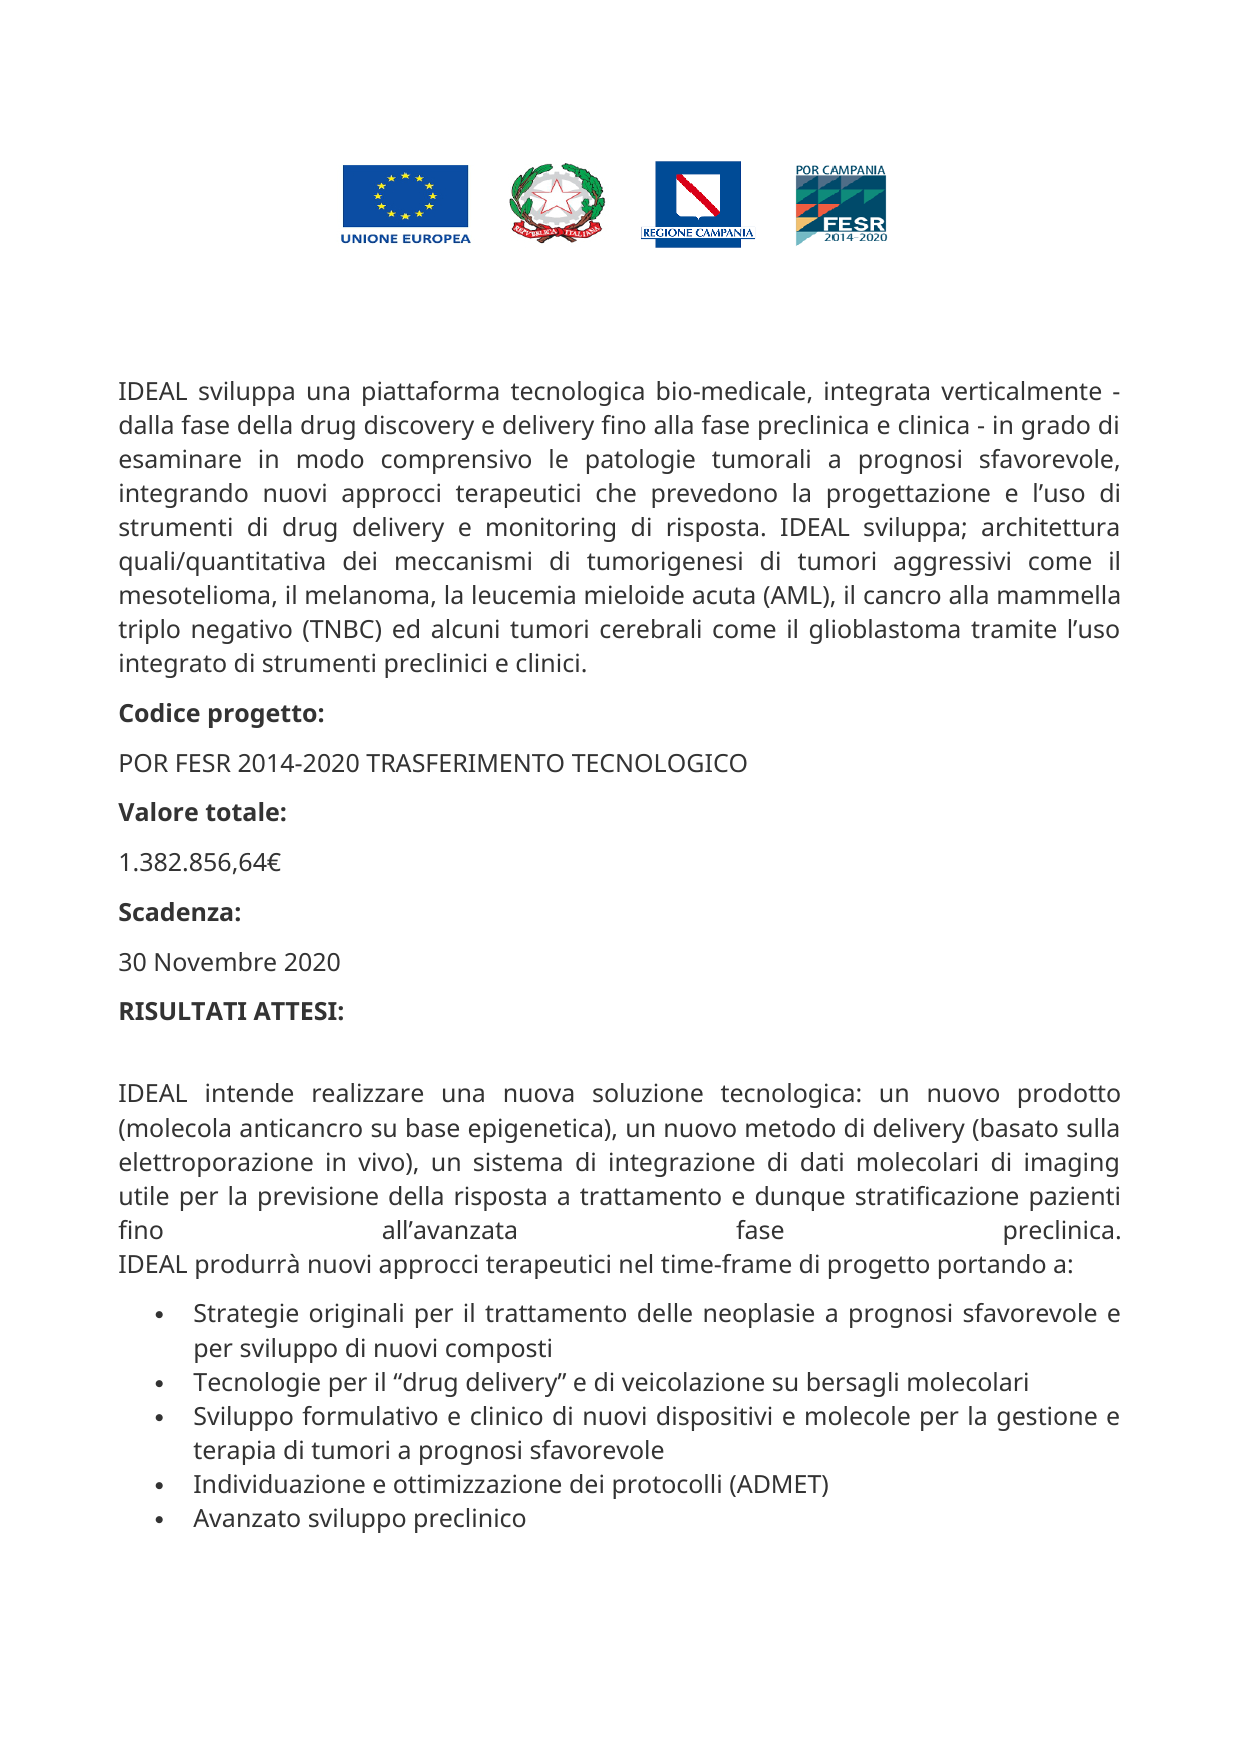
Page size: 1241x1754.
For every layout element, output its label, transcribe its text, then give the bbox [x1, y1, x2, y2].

list Sviluppo formulativo e clinico di nuovi dispositivi e molecole per la gestione e terapia di tumori a prognosi sfavorevole [156, 1398, 1122, 1466]
list Avanzato sviluppo preclinico [156, 1501, 1122, 1534]
text 1.382.856,64€ [118, 845, 1122, 879]
list Individuazione e ottimizzazione dei protocolli (ADMET) [156, 1466, 1122, 1501]
text Valore totale: [118, 795, 1122, 829]
text Scadenza: [118, 894, 1122, 928]
text RISULTATI ATTESI: [118, 994, 1122, 1028]
picture [335, 147, 905, 259]
list Tecnologie per il “drug delivery” e di veicolazione su bersagli molecolari [156, 1364, 1122, 1398]
text IDEAL intende realizzare una nuova soluzione tecnologica: un nuovo prodotto (molecola anticancro su base epigenetica), un nuovo metodo di delivery (basato sulla elettroporazione in vivo), un sistema di integrazione di dati molecolari di imaging utile per la previsione della risposta a trattamento e dunque stratificazione pazienti fino all’avanzata fase preclinica. IDEAL produrrà nuovi approcci terapeutici nel time-frame di progetto portando a: [118, 1043, 1122, 1281]
text 30 Novembre 2020 [118, 944, 1122, 978]
list Strategie originali per il trattamento delle neoplasie a prognosi sfavorevole e per sviluppo di nuovi composti [156, 1296, 1122, 1364]
text POR FESR 2014-2020 TRASFERIMENTO TECNOLOGICO [118, 745, 1122, 779]
text Codice progetto: [118, 696, 1122, 730]
text IDEAL sviluppa una piattaforma tecnologica bio-medicale, integrata verticalmente - dalla fase della drug discovery e delivery fino alla fase preclinica e clinica - in grado di esaminare in modo comprensivo le patologie tumorali a prognosi sfavorevole, integrando nuovi approcci terapeutici che prevedono la progettazione e l’uso di strumenti di drug delivery e monitoring di risposta. IDEAL sviluppa; architettura quali/quantitativa dei meccanismi di tumorigenesi di tumori aggressivi come il mesotelioma, il melanoma, la leucemia mieloide acuta (AML), il cancro alla mammella triplo negativo (TNBC) ed alcuni tumori cerebrali come il glioblastoma tramite l’uso integrato di strumenti preclinici e clinici. [118, 373, 1122, 680]
